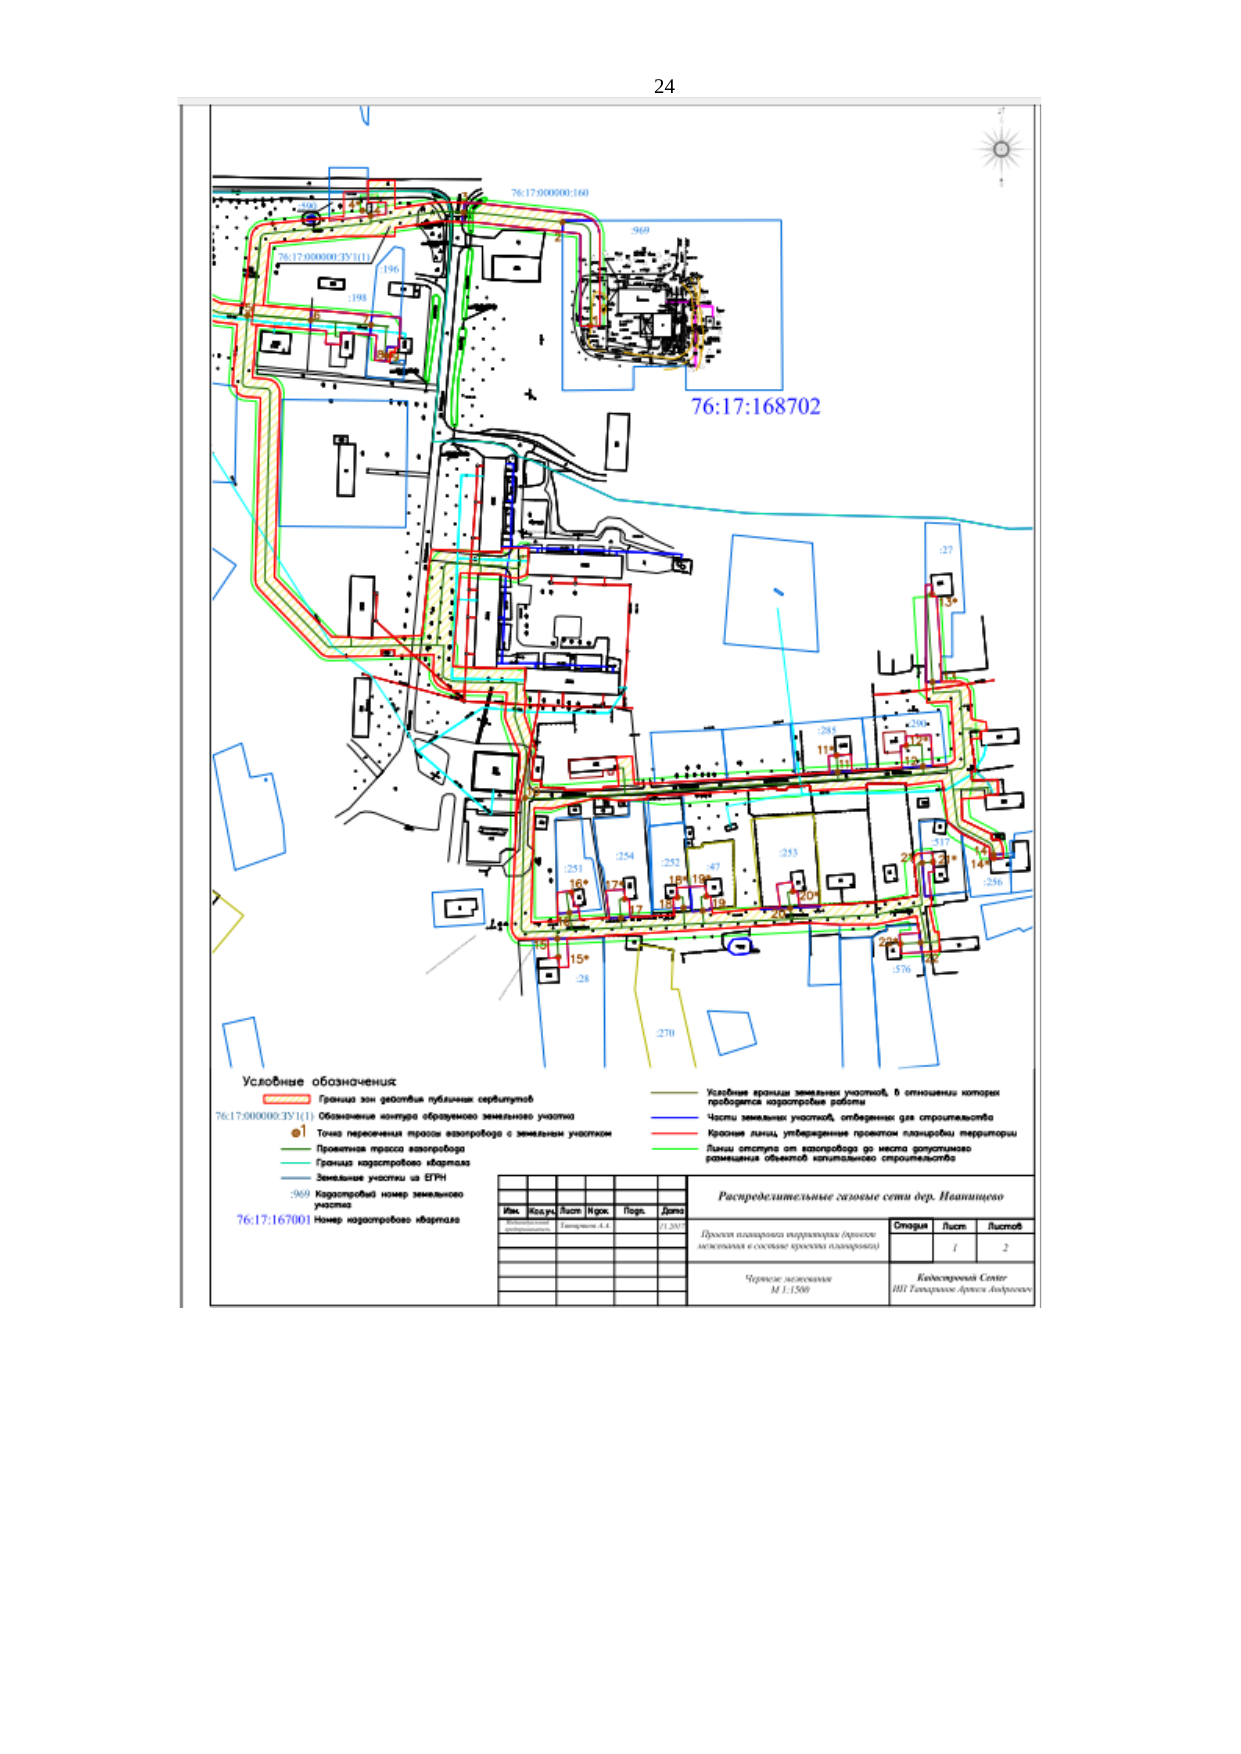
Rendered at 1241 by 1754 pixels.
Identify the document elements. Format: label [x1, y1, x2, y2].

picture [177, 97, 1042, 1308]
